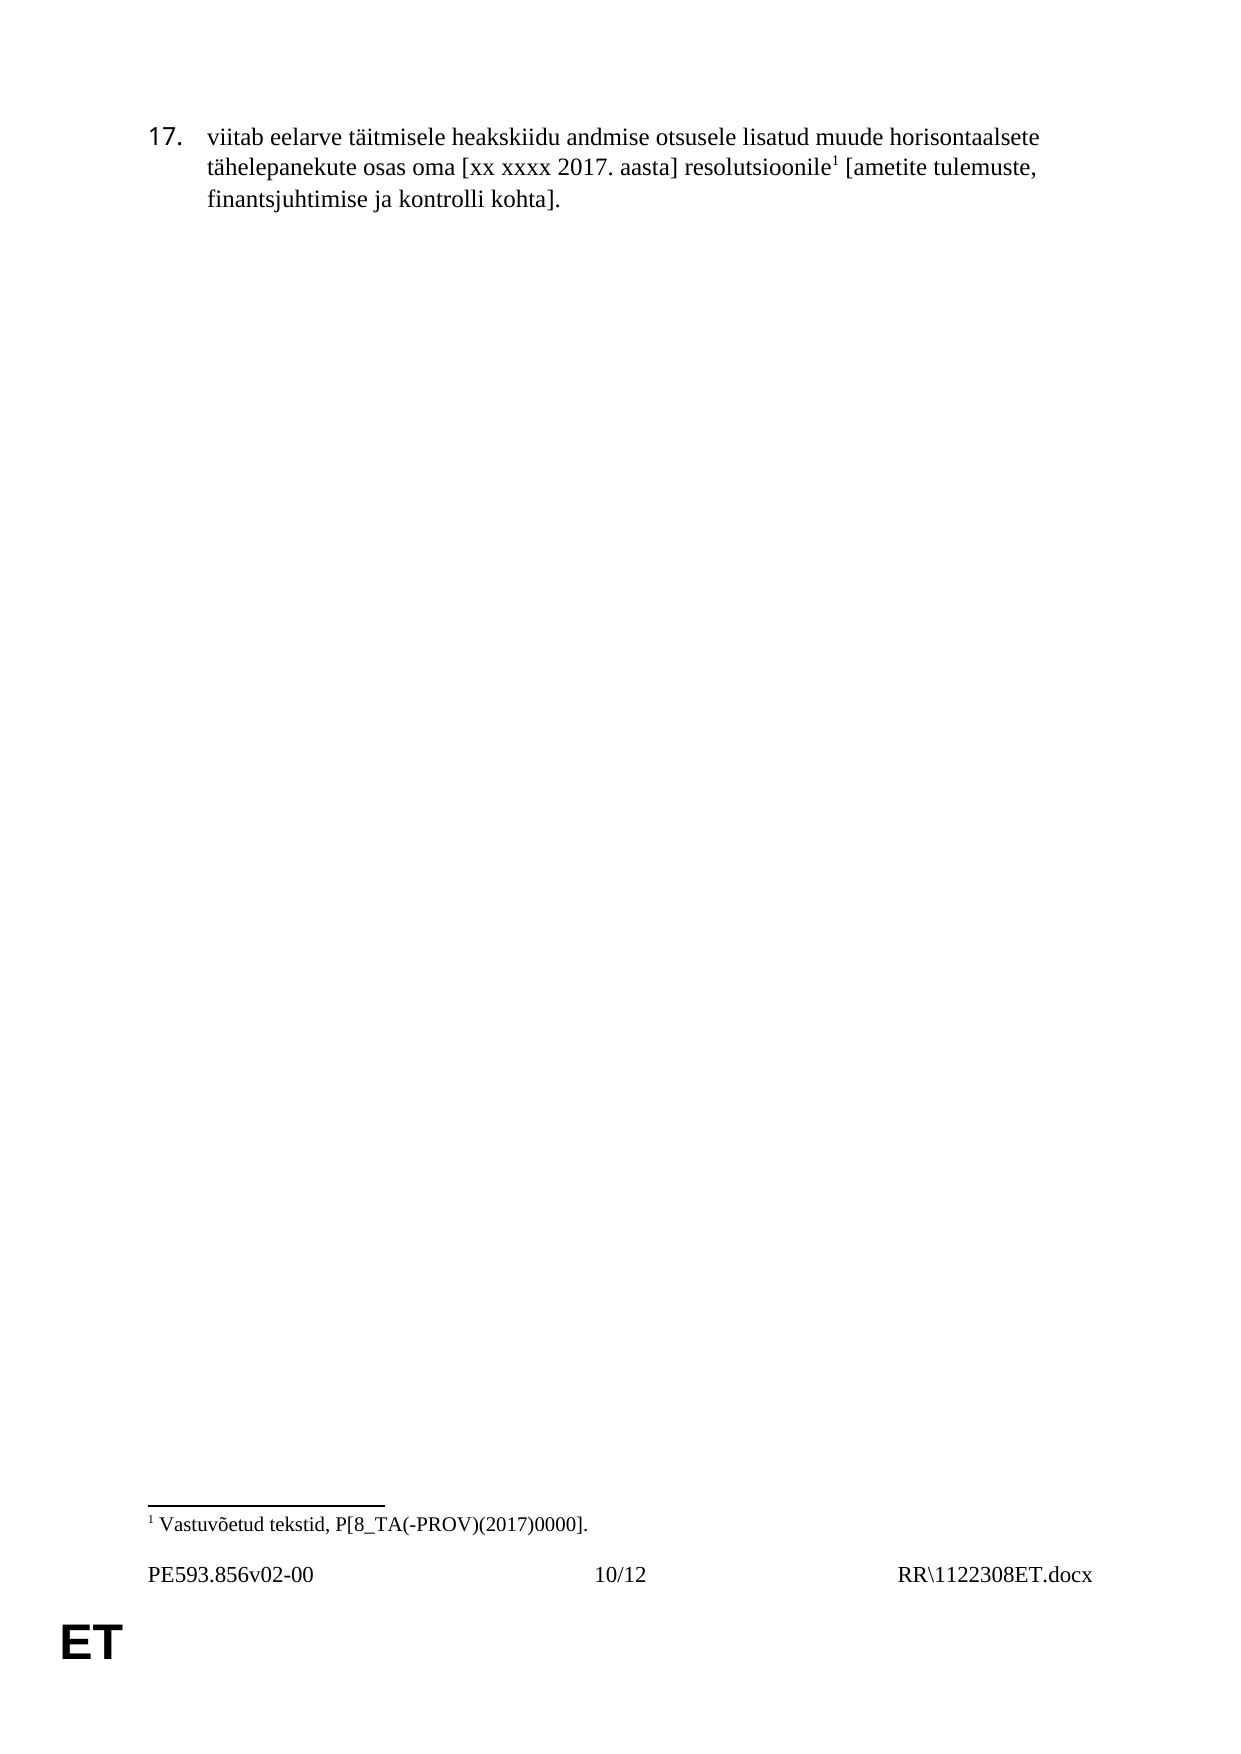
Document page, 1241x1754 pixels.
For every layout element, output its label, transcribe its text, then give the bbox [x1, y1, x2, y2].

text 17. viitab eelarve täitmisele heakskiidu andmise otsusele lisatud muude horisontaalsete tähelepanekute osas oma [xx xxxx 2017. aasta] resolutsioonile [ametite tulemuste, finantsjuhtimise ja kontrolli kohta]. [148, 118, 1092, 215]
